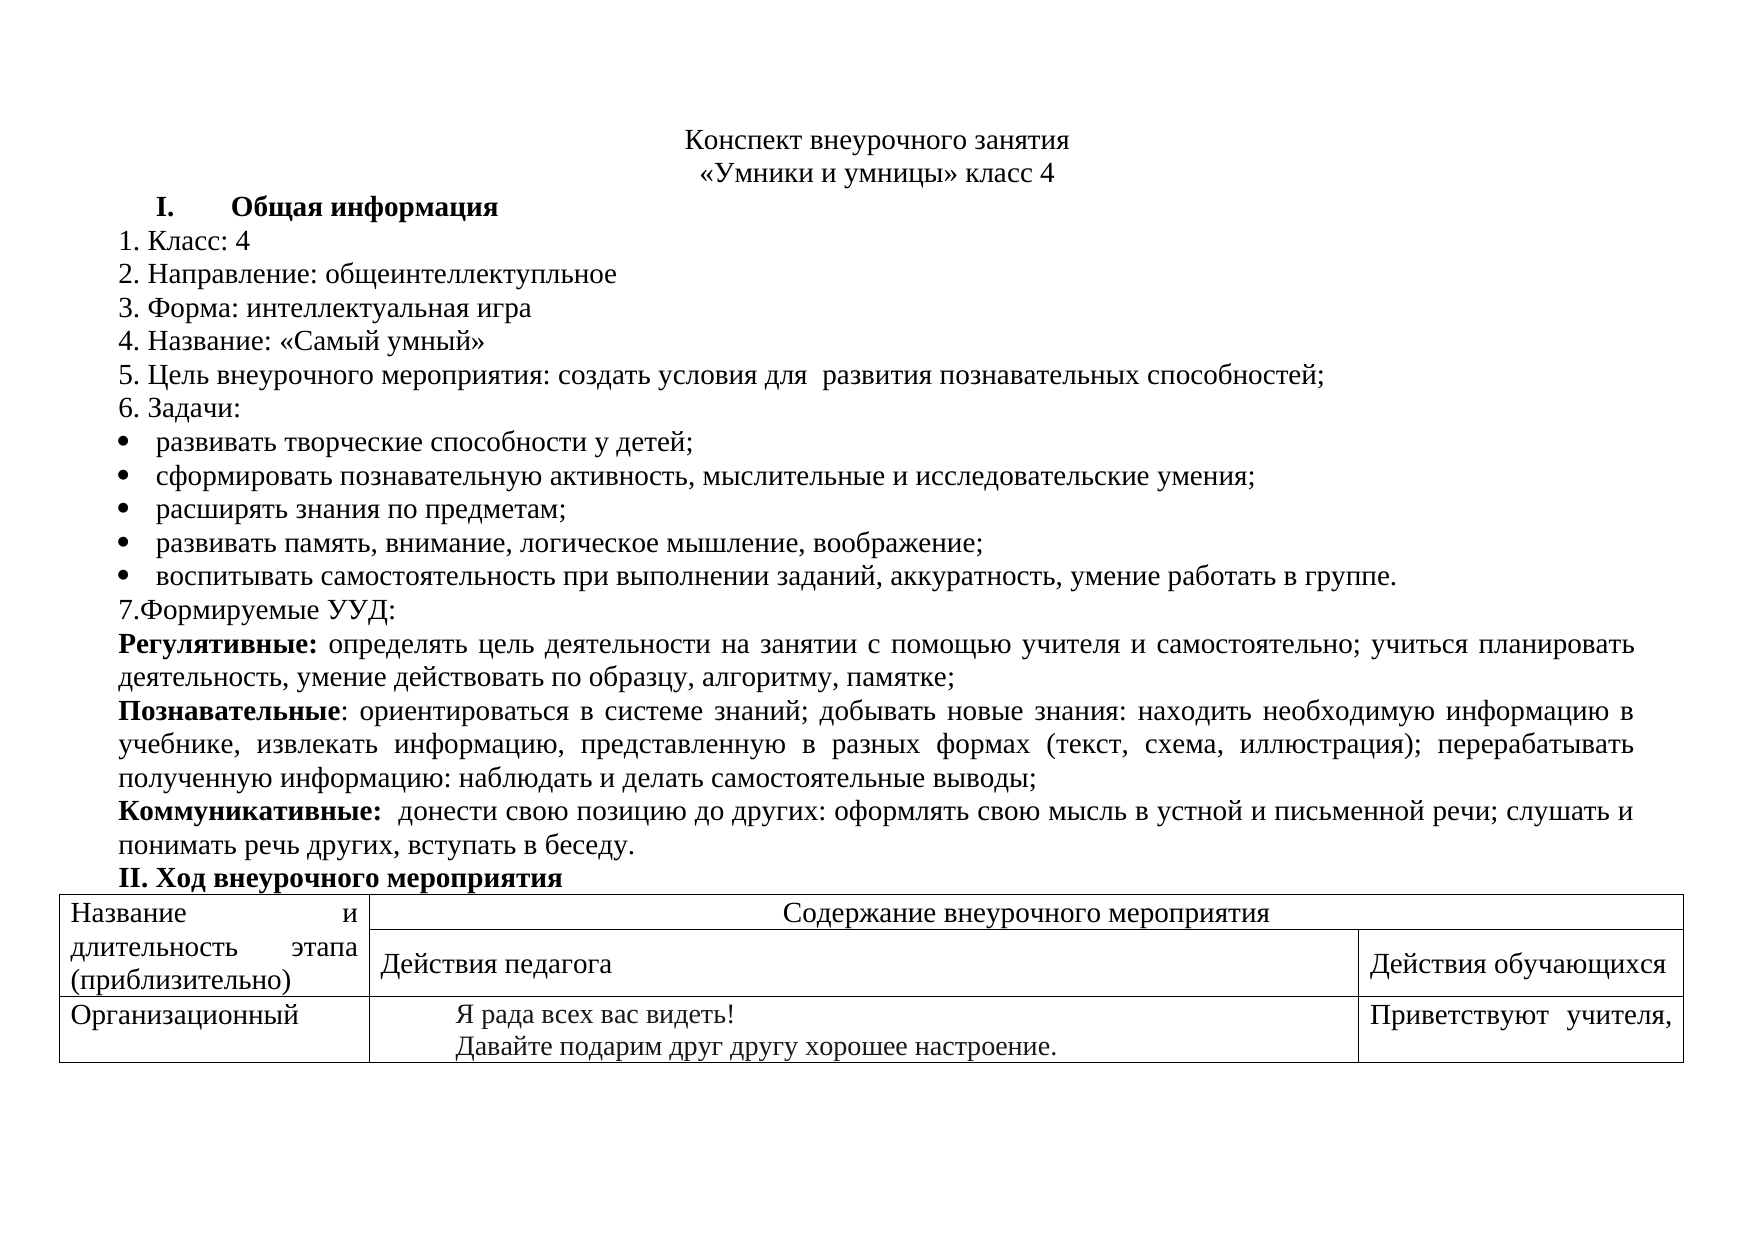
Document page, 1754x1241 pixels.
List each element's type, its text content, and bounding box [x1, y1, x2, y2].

text 6. Задачи: [118, 390, 1636, 424]
list сформировать познавательную активность, мыслительные и исследовательские умения; [118, 458, 1636, 491]
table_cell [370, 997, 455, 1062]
text 5. Цель внеурочного мероприятия: создать условия для развития познавательных способностей; [118, 357, 1636, 390]
text 3. Форма: интеллектуальная игра [118, 290, 1636, 323]
list воспитывать самостоятельность при выполнении заданий, аккуратность, умение работать в группе. [118, 558, 1636, 592]
text 4. Название: «Самый умный» [118, 323, 1636, 357]
table_cell Действия обучающихся [1359, 930, 1683, 996]
list Общая информация [156, 189, 1636, 223]
list развивать творческие способности у детей; [118, 424, 1636, 458]
list развивать память, внимание, логическое мышление, воображение; [118, 525, 1636, 558]
text Регулятивные: определять цель деятельности на занятии с помощью учителя и самостоятельно; учиться планировать деятельность, умение действовать по образцу, алгоритму, памятке; [118, 626, 1636, 693]
text Познавательные: ориентироваться в системе знаний; добывать новые знания: находить необходимую информацию в учебнике, извлекать информацию, представленную в разных формах (текст, схема, иллюстрация); перерабатывать полученную информацию: наблюдать и делать самостоятельные выводы; [118, 693, 1636, 793]
text 1. Класс: 4 [118, 223, 1636, 256]
text 2. Направление: общеинтеллектупльное [118, 256, 1636, 290]
table_header Название и длительность этапа (приблизительно) [60, 895, 369, 996]
list расширять знания по предметам; [118, 491, 1636, 525]
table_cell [1359, 997, 1683, 1062]
text «Умники и умницы» класс 4 [118, 156, 1636, 189]
text Конспект внеурочного занятия [118, 122, 1636, 156]
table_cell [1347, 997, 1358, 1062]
text II. Ход внеурочного мероприятия [118, 861, 1636, 894]
text 7.Формируемые УУД: [118, 592, 1636, 626]
table_cell Организационный [60, 997, 369, 1062]
table_cell Действия педагога [370, 930, 1358, 996]
table_header Содержание внеурочного мероприятия [370, 895, 1683, 929]
text Коммуникативные: донести свою позицию до других: оформлять свою мысль в устной и письменной речи; слушать и понимать речь других, вступать в беседу. [118, 793, 1636, 861]
